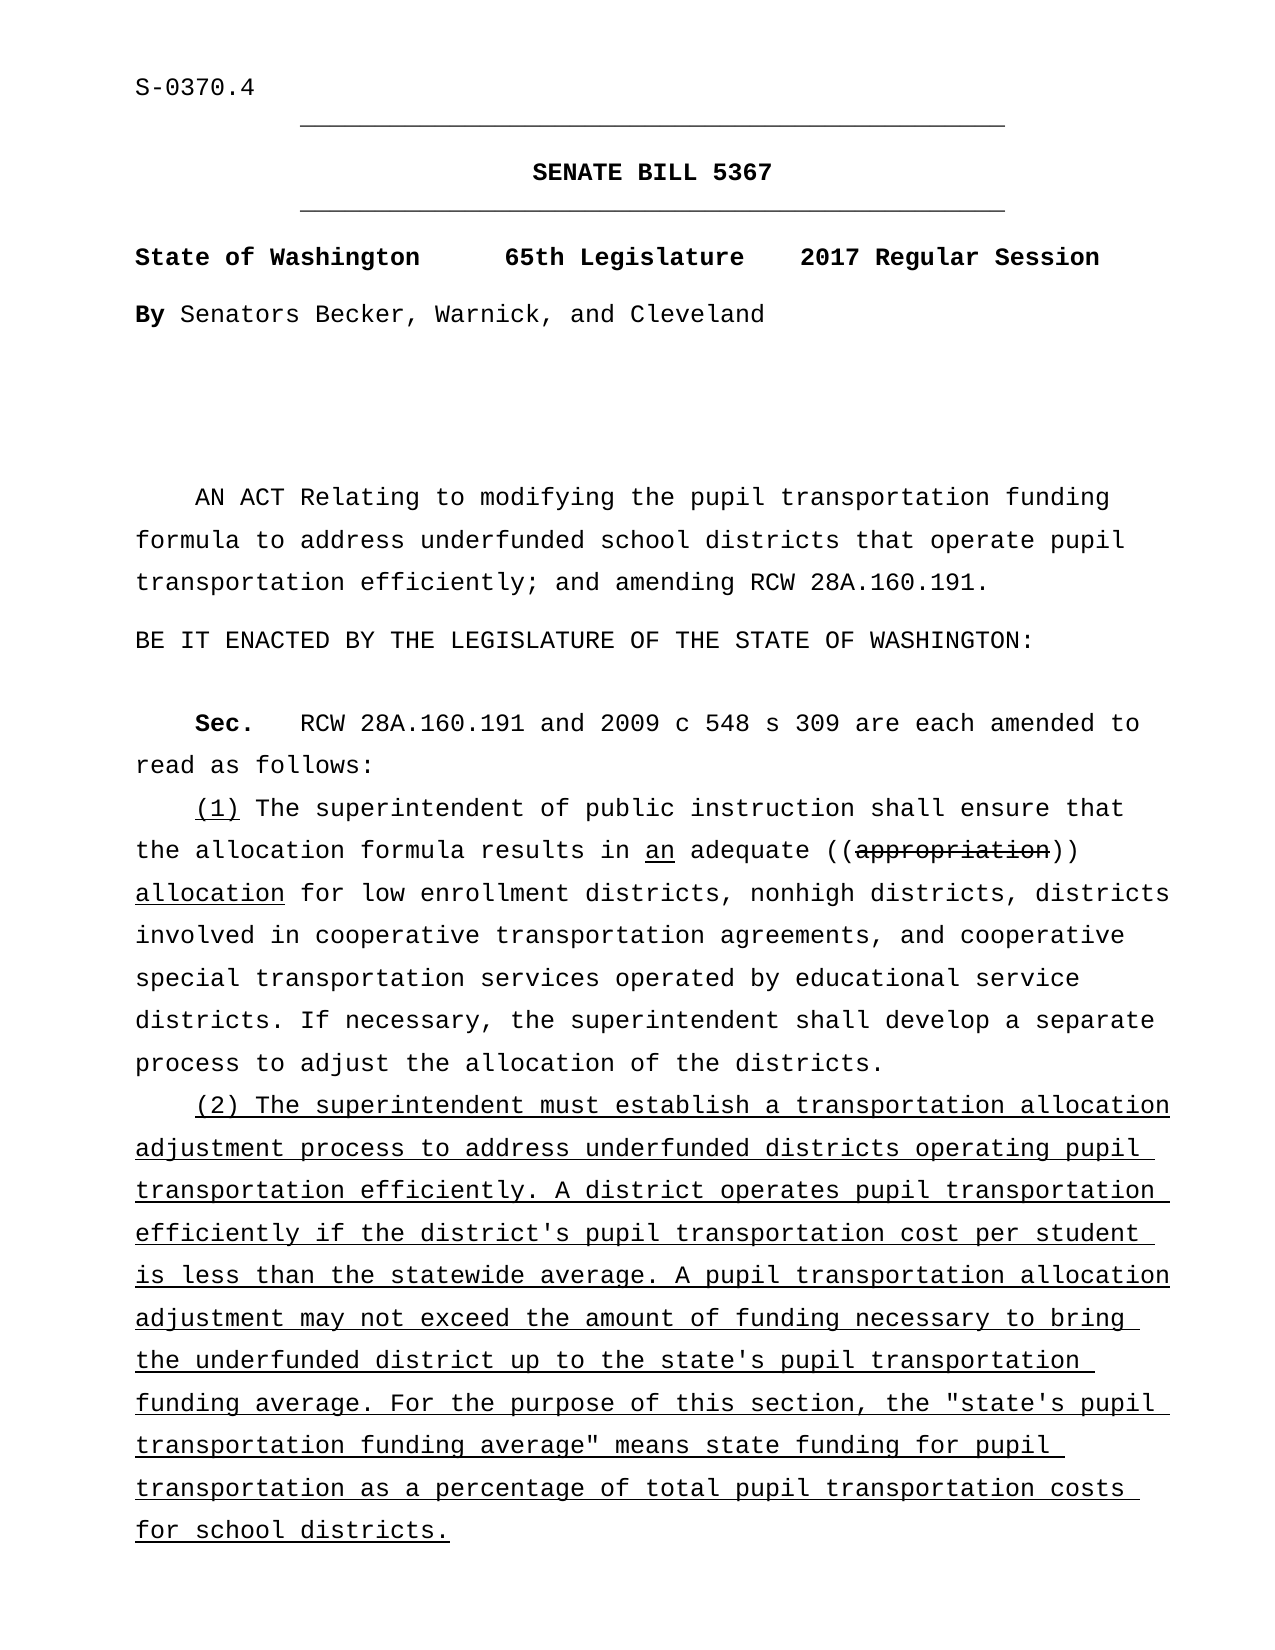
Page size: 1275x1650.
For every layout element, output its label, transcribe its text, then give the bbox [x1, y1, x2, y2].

text BE IT ENACTED BY THE LEGISLATURE OF THE STATE OF WASHINGTON: [135, 627, 1170, 656]
text By Senators Becker, Warnick, and Cleveland [135, 302, 1170, 330]
text _______________________________________________ [135, 103, 1170, 132]
text Sec. RCW 28A.160.191 and 2009 c 548 s 309 are each amended to read as follows: [135, 697, 1170, 782]
text SENATE BILL 5367 [135, 160, 1170, 188]
text (1) The superintendent of public instruction shall ensure that the allocation formula results in an adequate ((appropriation)) allocation for low enrollment districts, nonhigh districts, districts involved in cooperative transportation agreements, and cooperative special transportation services operated by educational service districts. If necessary, the superintendent shall develop a separate process to adjust the allocation of the districts. [135, 782, 1170, 1080]
text (2) The superintendent must establish a transportation allocation adjustment process to address underfunded districts operating pupil transportation efficiently. A district operates pupil transportation efficiently if the district's pupil transportation cost per student is less than the statewide average. A pupil transportation allocation adjustment may not exceed the amount of funding necessary to bring the underfunded district up to the state's pupil transportation funding average. For the purpose of this section, the "state's pupil transportation funding average" means state funding for pupil transportation as a percentage of total pupil transportation costs for school districts. [135, 1203, 1170, 1286]
text (2) The superintendent must establish a transportation allocation adjustment process to address underfunded districts operating pupil transportation efficiently. A district operates pupil transportation efficiently if the district's pupil transportation cost per student is less than the statewide average. A pupil transportation allocation adjustment may not exceed the amount of funding necessary to bring the underfunded district up to the state's pupil transportation funding average. For the purpose of this section, the "state's pupil transportation funding average" means state funding for pupil transportation as a percentage of total pupil transportation costs for school districts. [135, 1288, 1170, 1414]
text State of Washington 65th Legislature 2017 Regular Session [135, 245, 1170, 273]
text AN ACT Relating to modifying the pupil transportation funding formula to address underfunded school districts that operate pupil transportation efficiently; and amending RCW 28A.160.191. [135, 472, 1170, 599]
text (2) The superintendent must establish a transportation allocation adjustment process to address underfunded districts operating pupil transportation efficiently. A district operates pupil transportation efficiently if the district's pupil transportation cost per student is less than the statewide average. A pupil transportation allocation adjustment may not exceed the amount of funding necessary to bring the underfunded district up to the state's pupil transportation funding average. For the purpose of this section, the "state's pupil transportation funding average" means state funding for pupil transportation as a percentage of total pupil transportation costs for school districts. [135, 1080, 1170, 1201]
text (2) The superintendent must establish a transportation allocation adjustment process to address underfunded districts operating pupil transportation efficiently. A district operates pupil transportation efficiently if the district's pupil transportation cost per student is less than the statewide average. A pupil transportation allocation adjustment may not exceed the amount of funding necessary to bring the underfunded district up to the state's pupil transportation funding average. For the purpose of this section, the "state's pupil transportation funding average" means state funding for pupil transportation as a percentage of total pupil transportation costs for school districts. [135, 1415, 1170, 1547]
text S-0370.4 [135, 75, 1170, 103]
text _______________________________________________ [135, 188, 1170, 217]
